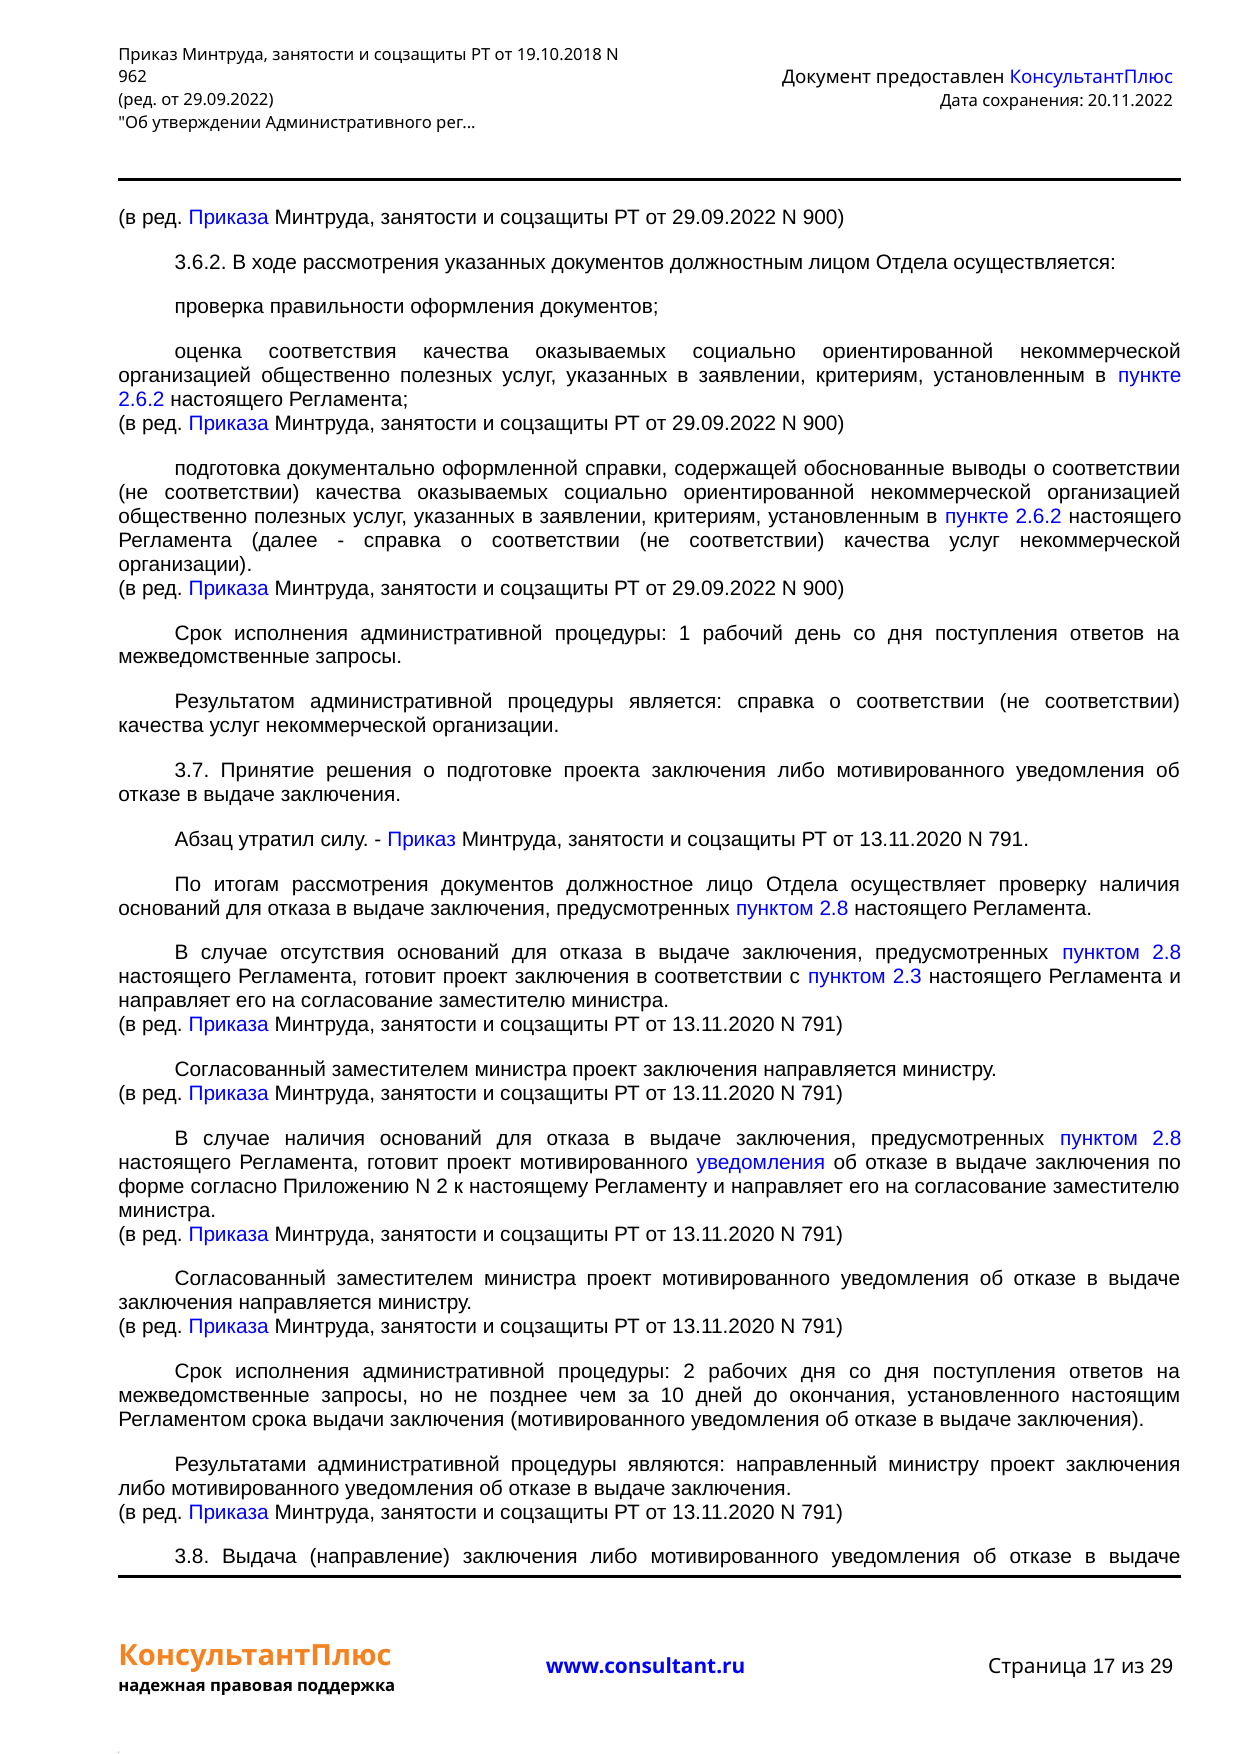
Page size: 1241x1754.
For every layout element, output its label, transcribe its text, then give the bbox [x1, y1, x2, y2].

text Результатом административной процедуры является: справка о соответствии (не соответствии) качества услуг некоммерческой организации. [118, 689, 1181, 737]
text Срок исполнения административной процедуры: 1 рабочий день со дня поступления ответов на межведомственные запросы. [118, 620, 1181, 668]
text (в ред. Приказа Минтруда, занятости и соцзащиты РТ от 13.11.2020 N 791) [118, 1221, 1181, 1245]
text (в ред. Приказа Минтруда, занятости и соцзащиты РТ от 29.09.2022 N 900) [118, 411, 1181, 435]
text В случае наличия оснований для отказа в выдаче заключения, предусмотренных пунктом 2.8 настоящего Регламента, готовит проект мотивированного уведомления об отказе в выдаче заключения по форме согласно Приложению N 2 к настоящему Регламенту и направляет его на согласование заместителю министра. [118, 1126, 1181, 1221]
text Абзац утратил силу. - Приказ Минтруда, занятости и соцзащиты РТ от 13.11.2020 N 791. [118, 827, 1181, 851]
text оценка соответствия качества оказываемых социально ориентированной некоммерческой организацией общественно полезных услуг, указанных в заявлении, критериям, установленным в пункте 2.6.2 настоящего Регламента; [118, 339, 1181, 411]
text По итогам рассмотрения документов должностное лицо Отдела осуществляет проверку наличия оснований для отказа в выдаче заключения, предусмотренных пунктом 2.8 настоящего Регламента. [118, 871, 1181, 919]
text (в ред. Приказа Минтруда, занятости и соцзащиты РТ от 13.11.2020 N 791) [118, 1012, 1181, 1036]
text 3.7. Принятие решения о подготовке проекта заключения либо мотивированного уведомления об отказе в выдаче заключения. [118, 758, 1181, 806]
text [118, 1544, 1181, 1568]
text (в ред. Приказа Минтруда, занятости и соцзащиты РТ от 13.11.2020 N 791) [118, 1081, 1181, 1105]
text проверка правильности оформления документов; [118, 294, 1181, 318]
text подготовка документально оформленной справки, содержащей обоснованные выводы о соответствии (не соответствии) качества оказываемых социально ориентированной некоммерческой организацией общественно полезных услуг, указанных в заявлении, критериям, установленным в пункте 2.6.2 настоящего Регламента (далее - справка о соответствии (не соответствии) качества услуг некоммерческой организации). [118, 456, 1181, 576]
text Срок исполнения административной процедуры: 2 рабочих дня со дня поступления ответов на межведомственные запросы, но не позднее чем за 10 дней до окончания, установленного настоящим Регламентом срока выдачи заключения (мотивированного уведомления об отказе в выдаче заключения). [118, 1359, 1181, 1431]
text Согласованный заместителем министра проект заключения направляется министру. [118, 1057, 1181, 1081]
text Результатами административной процедуры являются: направленный министру проект заключения либо мотивированного уведомления об отказе в выдаче заключения. [118, 1452, 1181, 1499]
text (в ред. Приказа Минтруда, занятости и соцзащиты РТ от 13.11.2020 N 791) [118, 1499, 1181, 1523]
text 3.6.2. В ходе рассмотрения указанных документов должностным лицом Отдела осуществляется: [118, 249, 1181, 273]
text В случае отсутствия оснований для отказа в выдаче заключения, предусмотренных пунктом 2.8 настоящего Регламента, готовит проект заключения в соответствии с пунктом 2.3 настоящего Регламента и направляет его на согласование заместителю министра. [118, 940, 1181, 1012]
text Согласованный заместителем министра проект мотивированного уведомления об отказе в выдаче заключения направляется министру. [118, 1266, 1181, 1314]
text (в ред. Приказа Минтруда, занятости и соцзащиты РТ от 29.09.2022 N 900) [118, 576, 1181, 599]
text (в ред. Приказа Минтруда, занятости и соцзащиты РТ от 29.09.2022 N 900) [118, 205, 1181, 229]
text (в ред. Приказа Минтруда, занятости и соцзащиты РТ от 13.11.2020 N 791) [118, 1314, 1181, 1338]
